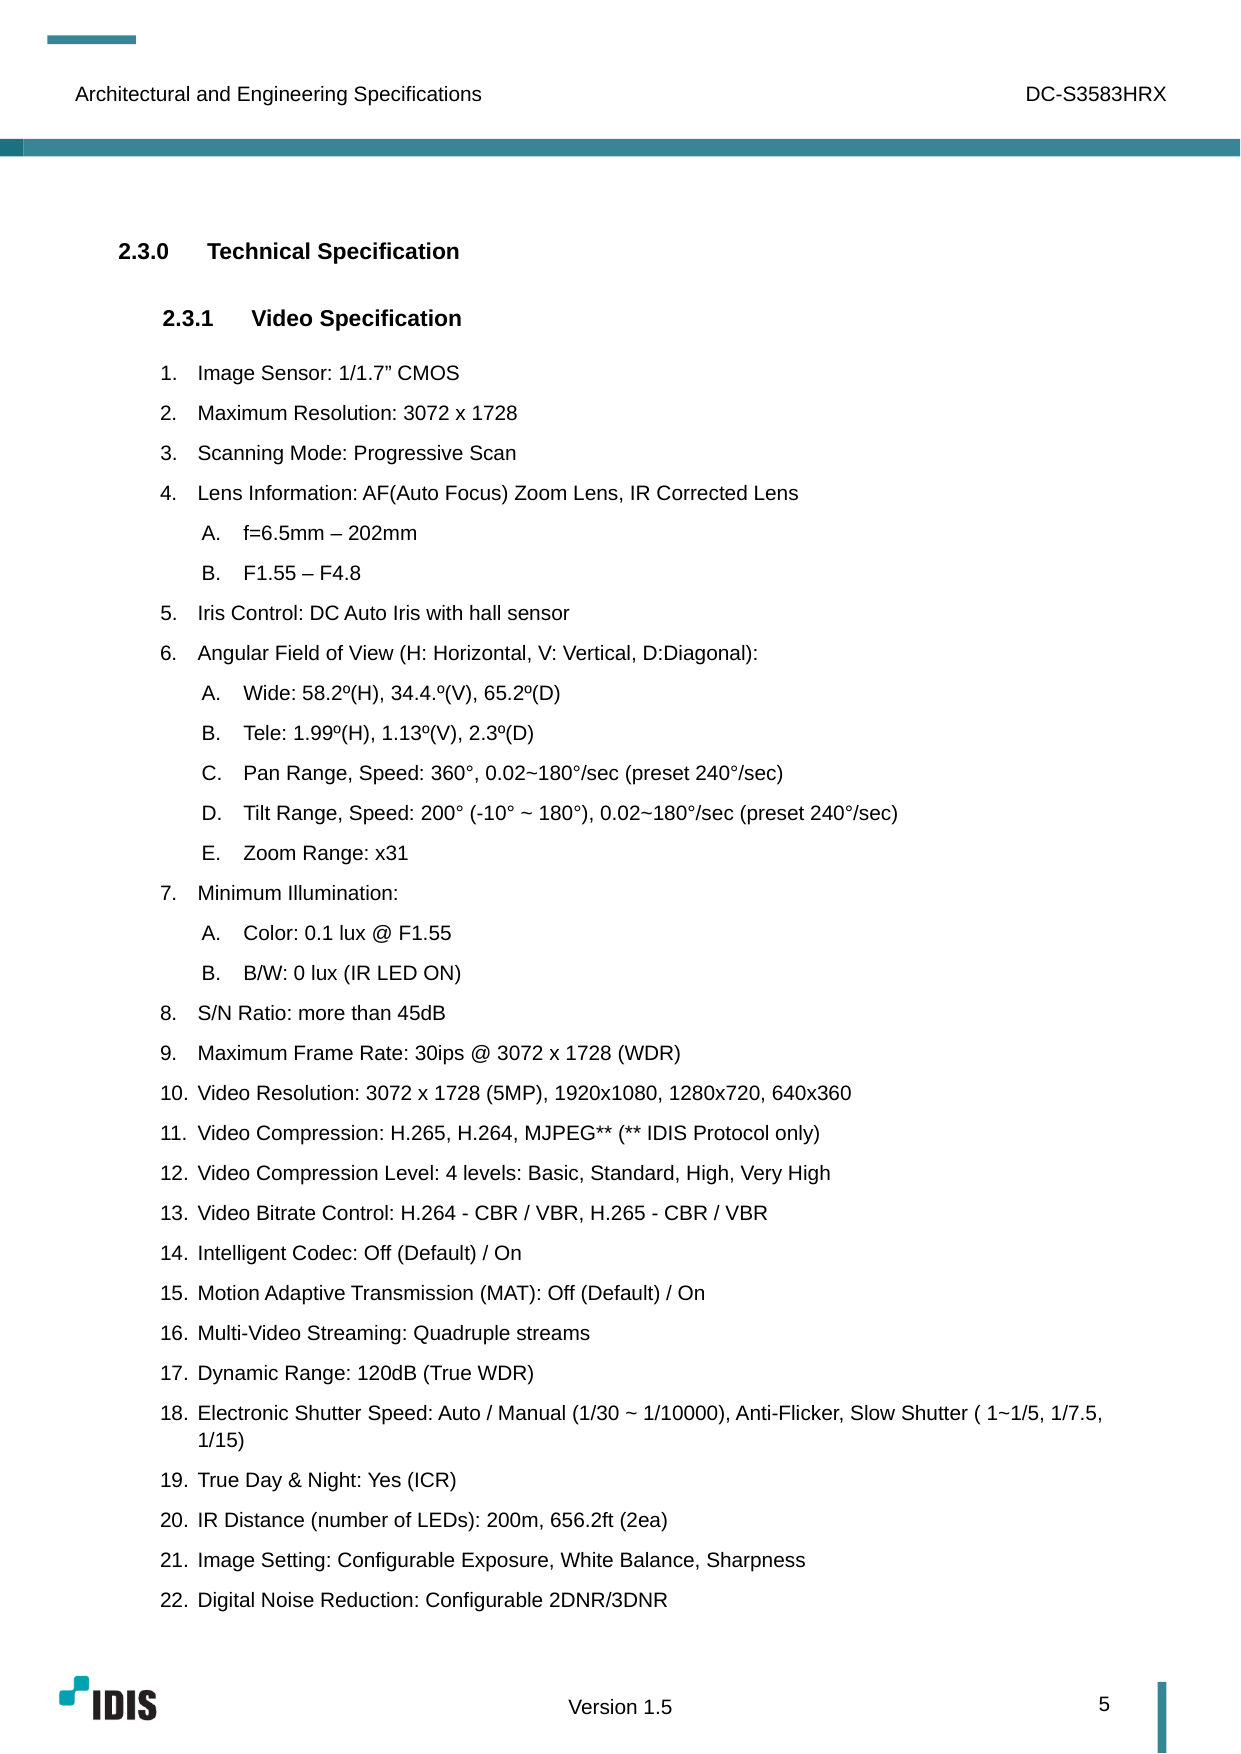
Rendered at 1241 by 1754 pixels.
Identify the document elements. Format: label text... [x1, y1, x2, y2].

list F1.55 – F4.8 [201, 561, 1122, 584]
subtitle Technical Specification [118, 238, 1122, 264]
list Video Compression Level: 4 levels: Basic, Standard, High, Very High [160, 1161, 1122, 1184]
list Video Resolution: 3072 x 1728 (5MP), 1920x1080, 1280x720, 640x360 [160, 1081, 1122, 1104]
list Scanning Mode: Progressive Scan [160, 441, 1122, 464]
list Image Setting: Configurable Exposure, White Balance, Sharpness [160, 1548, 1122, 1572]
list Lens Information: AF(Auto Focus) Zoom Lens, IR Corrected Lens [160, 481, 1122, 504]
list Intelligent Codec: Off (Default) / On [160, 1241, 1122, 1264]
list Maximum Frame Rate: 30ips @ 3072 x 1728 (WDR) [160, 1041, 1122, 1064]
list Minimum Illumination: [160, 881, 1122, 904]
list S/N Ratio: more than 45dB [160, 1001, 1122, 1024]
list Electronic Shutter Speed: Auto / Manual (1/30 ~ 1/10000), Anti-Flicker, Slow Shutter ( 1~1/5, 1/7.5, 1/15) [160, 1401, 1122, 1452]
list Pan Range, Speed: 360°, 0.02~180°/sec (preset 240°/sec) [201, 761, 1122, 784]
picture [52, 1675, 175, 1723]
list Color: 0.1 lux @ F1.55 [201, 921, 1122, 944]
list True Day & Night: Yes (ICR) [160, 1468, 1122, 1492]
list Wide: 58.2º(H), 34.4.º(V), 65.2º(D) [201, 681, 1122, 704]
list Digital Noise Reduction: Configurable 2DNR/3DNR [160, 1588, 1122, 1612]
list Tele: 1.99º(H), 1.13º(V), 2.3º(D) [201, 721, 1122, 744]
list f=6.5mm – 202mm [201, 521, 1122, 544]
list Multi-Video Streaming: Quadruple streams [160, 1321, 1122, 1344]
list Tilt Range, Speed: 200° (-10° ~ 180°), 0.02~180°/sec (preset 240°/sec) [201, 801, 1122, 824]
list Video Bitrate Control: H.264 - CBR / VBR, H.265 - CBR / VBR [160, 1201, 1122, 1224]
list Iris Control: DC Auto Iris with hall sensor [160, 601, 1122, 624]
list Angular Field of View (H: Horizontal, V: Vertical, D:Diagonal): [160, 641, 1122, 664]
list Maximum Resolution: 3072 x 1728 [160, 401, 1122, 424]
list Dynamic Range: 120dB (True WDR) [160, 1361, 1122, 1384]
list B/W: 0 lux (IR LED ON) [201, 961, 1122, 984]
list Motion Adaptive Transmission (MAT): Off (Default) / On [160, 1281, 1122, 1304]
list IR Distance (number of LEDs): 200m, 656.2ft (2ea) [160, 1508, 1122, 1532]
subtitle Video Specification [162, 305, 1122, 332]
list Zoom Range: x31 [201, 841, 1122, 864]
list Image Sensor: 1/1.7” CMOS [160, 361, 1122, 384]
list Video Compression: H.265, H.264, MJPEG** (** IDIS Protocol only) [160, 1121, 1122, 1144]
